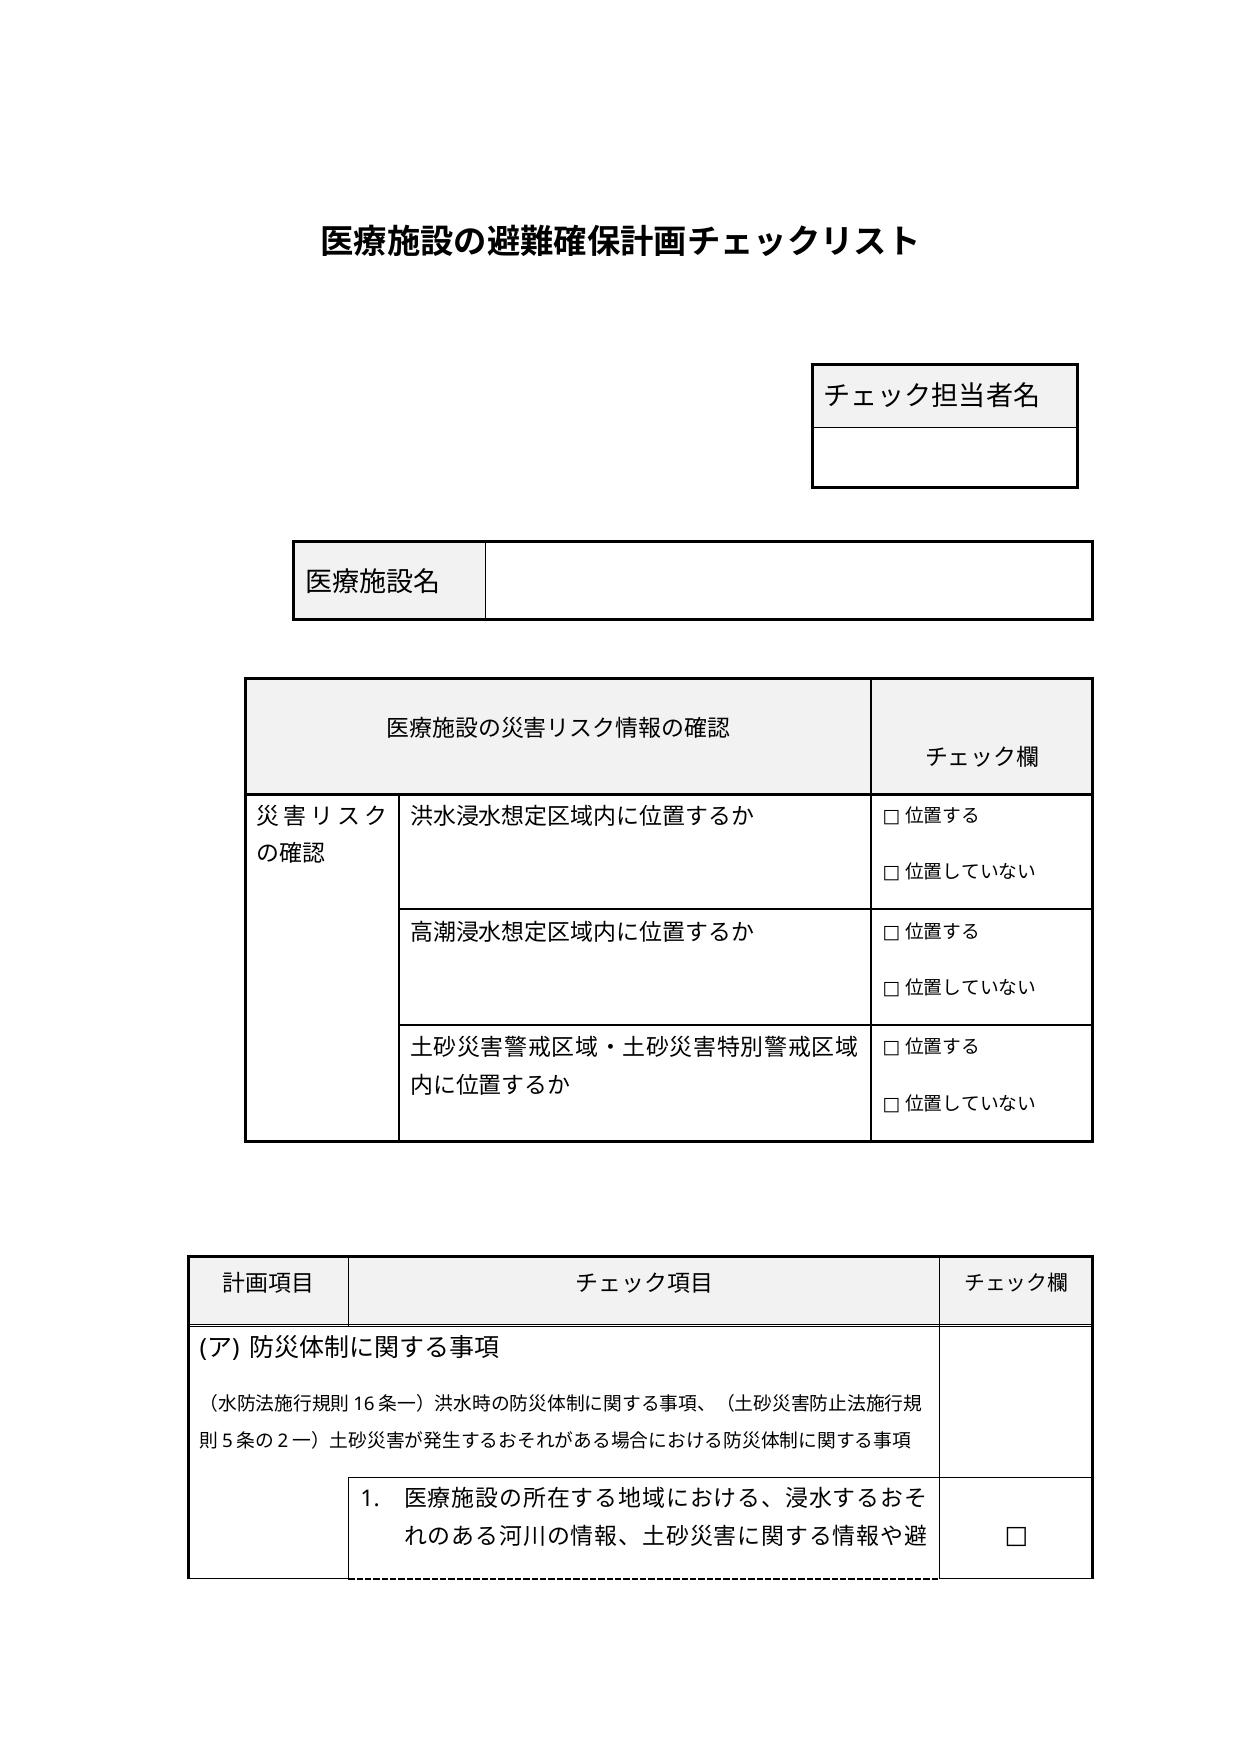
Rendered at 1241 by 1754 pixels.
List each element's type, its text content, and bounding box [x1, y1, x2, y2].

table_cell [190, 1477, 348, 1577]
table_header チェック担当者名 [814, 366, 1076, 427]
table_header 医療施設の災害リスク情報の確認 [247, 680, 870, 793]
table_cell 土砂災害警戒区域・土砂災害特別警戒区域内に位置するか [400, 1026, 870, 1139]
table_cell [940, 1327, 1091, 1477]
table_header チェック欄 [872, 680, 1091, 793]
table_header 医療施設名 [295, 543, 485, 618]
table_cell 洪水浸水想定区域内に位置するか [400, 796, 870, 908]
text 医療施設の避難確保計画チェックリスト [148, 202, 1092, 277]
table_header [486, 543, 1091, 618]
table_cell □ 位置する □ 位置していない [872, 796, 1091, 908]
table_cell 防災体制に関する事項 （水防法施行規則16条一）洪水時の防災体制に関する事項、（土砂災害防止法施行規則5条の2一）土砂災害が発生するおそれがある場合における防災体制に関する事項 [190, 1327, 939, 1477]
table_cell [814, 428, 1076, 486]
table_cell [349, 1478, 939, 1577]
table_cell □ 位置する □ 位置していない [872, 910, 1091, 1024]
table_header 計画項目 [190, 1258, 348, 1324]
table_header チェック項目 [349, 1258, 939, 1324]
table_cell □ [940, 1478, 1091, 1577]
table_header チェック欄 [940, 1258, 1091, 1324]
table_cell □ 位置する □ 位置していない [872, 1026, 1091, 1139]
table_cell 高潮浸水想定区域内に位置するか [400, 910, 870, 1024]
table_cell 災害リスクの確認 [247, 796, 398, 1139]
